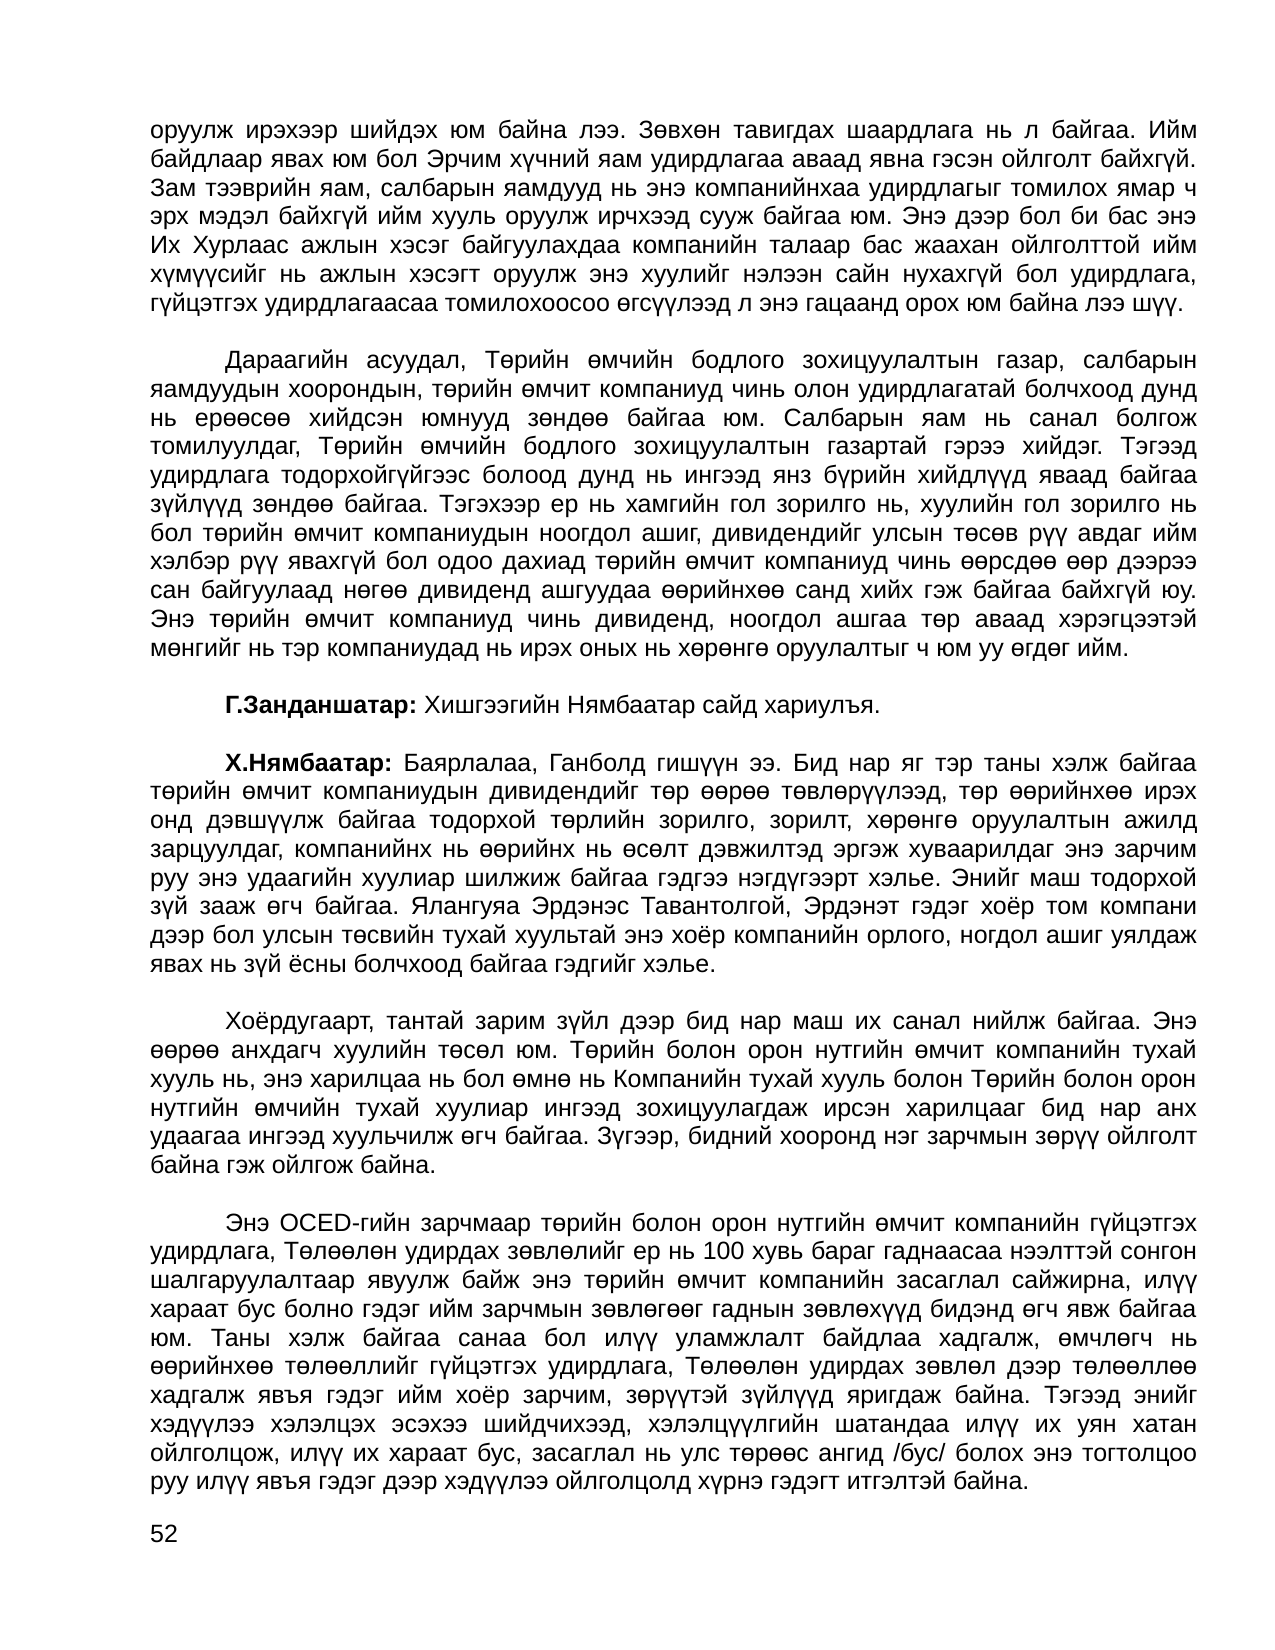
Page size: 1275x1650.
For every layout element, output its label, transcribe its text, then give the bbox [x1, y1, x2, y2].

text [150, 115, 1198, 316]
text Энэ OCED-гийн зарчмаар төрийн болон орон нутгийн өмчит компанийн гүйцэтгэх удирдлага, Төлөөлөн удирдах зөвлөлийг ер нь 100 хувь бараг гаднаасаа нээлттэй сонгон шалгаруулалтаар явуулж байж энэ төрийн өмчит компанийн засаглал сайжирна, илүү хараат бус болно гэдэг ийм зарчмын зөвлөгөөг гаднын зөвлөхүүд бидэнд өгч явж байгаа юм. Таны хэлж байгаа санаа бол илүү уламжлалт байдлаа хадгалж, өмчлөгч нь өөрийнхөө төлөөллийг гүйцэтгэх удирдлага, Төлөөлөн удирдах зөвлөл дээр төлөөллөө хадгалж явъя гэдэг ийм хоёр зарчим, зөрүүтэй зүйлүүд яригдаж байна. Тэгээд энийг хэдүүлээ хэлэлцэх эсэхээ шийдчихээд, хэлэлцүүлгийн шатандаа илүү их уян хатан ойлголцож, илүү их хараат бус, засаглал нь улс төрөөс ангид /бус/ болох энэ тогтолцоо руу илүү явъя гэдэг дээр хэдүүлээ ойлголцолд хүрнэ гэдэгт итгэлтэй байна. [150, 1207, 1198, 1495]
text Хоёрдугаарт, тантай зарим зүйл дээр бид нар маш их санал нийлж байгаа. Энэ өөрөө анхдагч хуулийн төсөл юм. Төрийн болон орон нутгийн өмчит компанийн тухай хууль нь, энэ харилцаа нь бол өмнө нь Компанийн тухай хууль болон Төрийн болон орон нутгийн өмчийн тухай хуулиар ингээд зохицуулагдаж ирсэн харилцааг бид нар анх удаагаа ингээд хуульчилж өгч байгаа. Зүгээр, бидний хооронд нэг зарчмын зөрүү ойлголт байна гэж ойлгож байна. [150, 1006, 1198, 1179]
text Х.Нямбаатар: Баярлалаа, Ганболд гишүүн ээ. Бид нар яг тэр таны хэлж байгаа төрийн өмчит компаниудын дивидендийг төр өөрөө төвлөрүүлээд, төр өөрийнхөө ирэх онд дэвшүүлж байгаа тодорхой төрлийн зорилго, зорилт, хөрөнгө оруулалтын ажилд зарцуулдаг, компанийнх нь өөрийнх нь өсөлт дэвжилтэд эргэж хуваарилдаг энэ зарчим руу энэ удаагийн хуулиар шилжиж байгаа гэдгээ нэгдүгээрт хэлье. Энийг маш тодорхой зүй зааж өгч байгаа. Ялангуяа Эрдэнэс Тавантолгой, Эрдэнэт гэдэг хоёр том компани дээр бол улсын төсвийн тухай хуультай энэ хоёр компанийн орлого, ногдол ашиг уялдаж явах нь зүй ёсны болчхоод байгаа гэдгийг хэлье. [150, 747, 1198, 977]
text Г.Занданшатар: Хишгээгийн Нямбаатар сайд хариулъя. [150, 690, 1198, 719]
text Дараагийн асуудал, Төрийн өмчийн бодлого зохицуулалтын газар, салбарын яамдуудын хоорондын, төрийн өмчит компаниуд чинь олон удирдлагатай болчхоод дунд нь ерөөсөө хийдсэн юмнууд зөндөө байгаа юм. Салбарын яам нь санал болгож томилуулдаг, Төрийн өмчийн бодлого зохицуулалтын газартай гэрээ хийдэг. Тэгээд удирдлага тодорхойгүйгээс болоод дунд нь ингээд янз бүрийн хийдлүүд яваад байгаа зүйлүүд зөндөө байгаа. Тэгэхээр ер нь хамгийн гол зорилго нь, хуулийн гол зорилго нь бол төрийн өмчит компаниудын ноогдол ашиг, дивидендийг улсын төсөв рүү авдаг ийм хэлбэр рүү явахгүй бол одоо дахиад төрийн өмчит компаниуд чинь өөрсдөө өөр дээрээ сан байгуулаад нөгөө дивиденд ашгуудаа өөрийнхөө санд хийх гэж байгаа байхгүй юу. Энэ төрийн өмчит компаниуд чинь дивиденд, ноогдол ашгаа төр аваад хэрэгцээтэй мөнгийг нь тэр компаниудад нь ирэх оных нь хөрөнгө оруулалтыг ч юм уу өгдөг ийм. [150, 345, 1198, 661]
